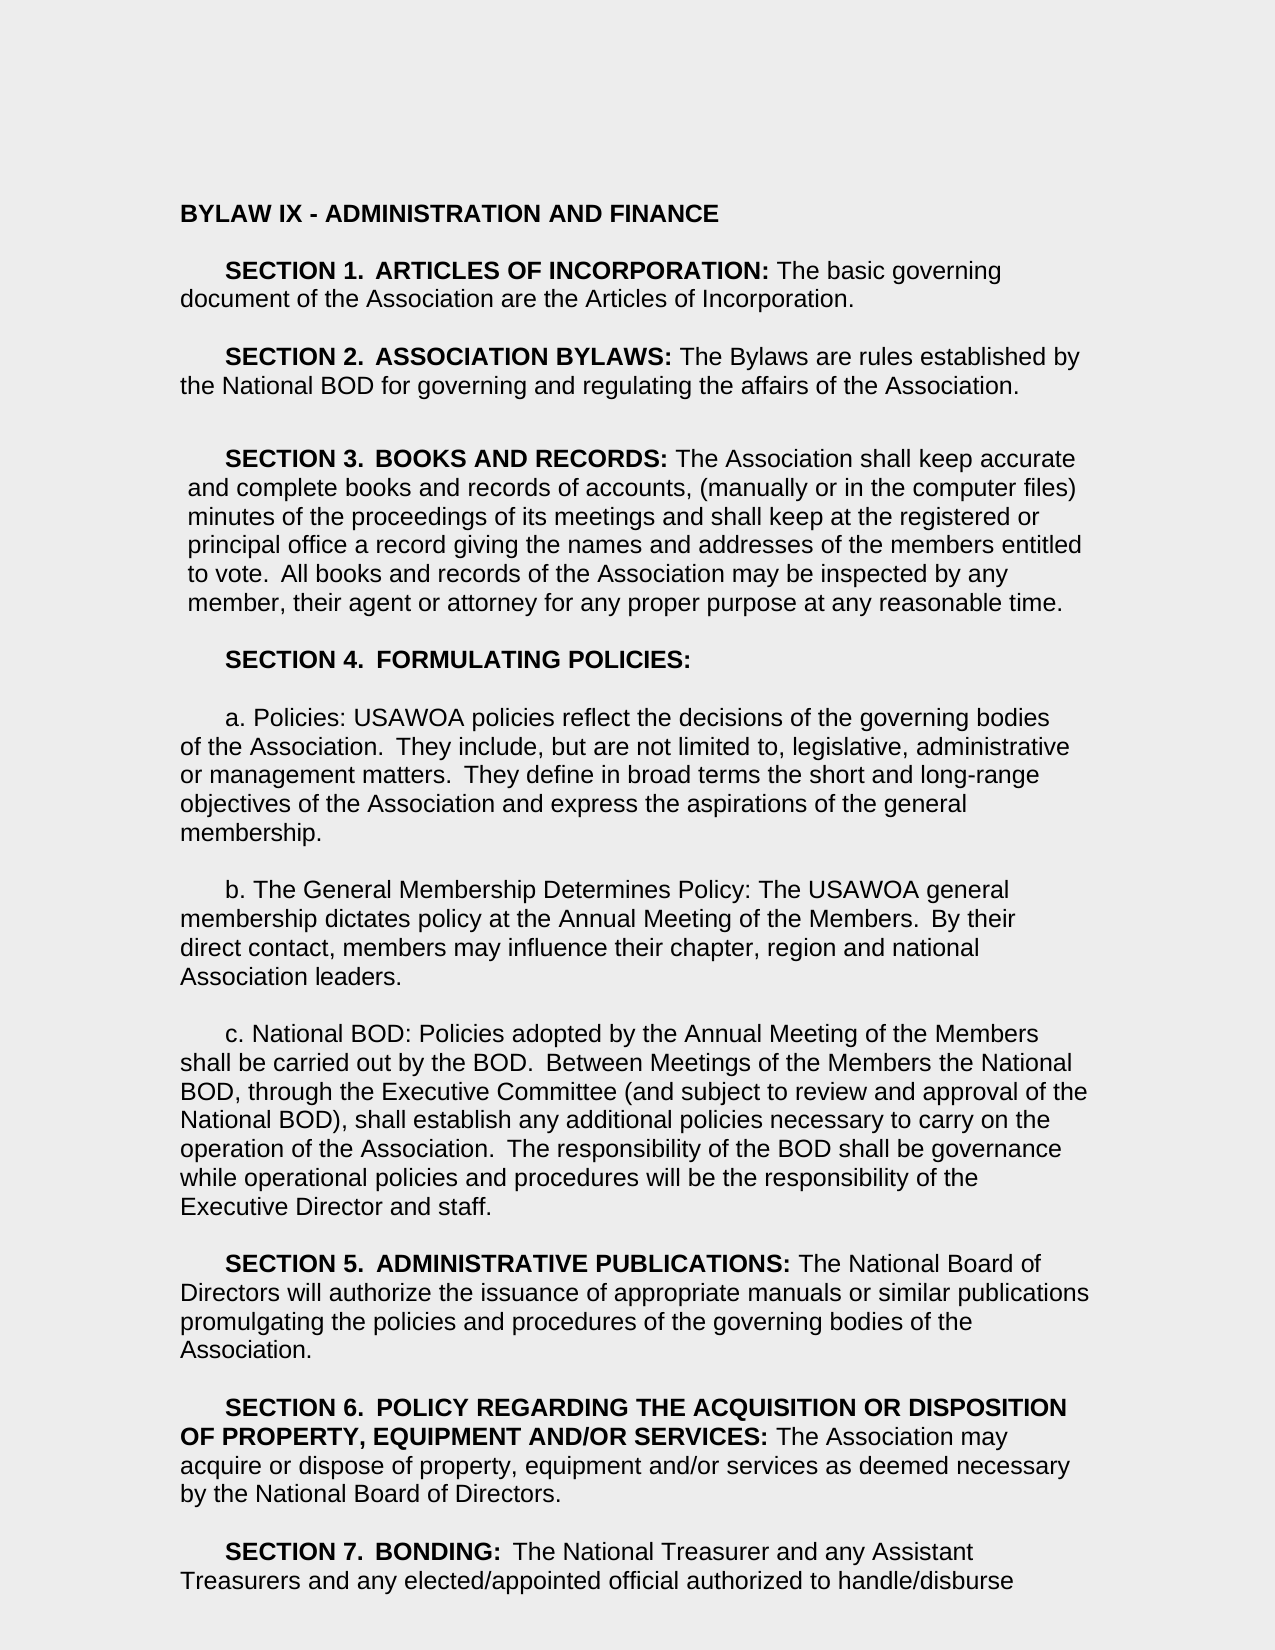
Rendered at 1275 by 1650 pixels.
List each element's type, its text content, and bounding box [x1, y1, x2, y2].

list National BOD: Policies adopted by the Annual Meeting of the Members shall be carried out by the BOD. Between Meetings of the Members the National BOD, through the Executive Committee (and subject to review and approval of the National BOD), shall establish any additional policies necessary to carry on the operation of the Association. The responsibility of the BOD shall be governance while operational policies and procedures will be the responsibility of the Executive Director and staff. [180, 1019, 1091, 1221]
text SECTION 2. ASSOCIATION BYLAWS: The Bylaws are rules established by the National BOD for governing and regulating the affairs of the Association. [180, 342, 1098, 399]
text Directors will authorize the issuance of appropriate manuals or similar publications promulgating the policies and procedures of the governing bodies of the Association. [180, 1278, 1098, 1364]
subtitle BYLAW IX - ADMINISTRATION AND FINANCE [180, 199, 1202, 228]
list Policies: USAWOA policies reflect the decisions of the governing bodies of the Association. They include, but are not limited to, legislative, administrative or management matters. They define in broad terms the short and long-range objectives of the Association and express the aspirations of the general membership. [180, 703, 1070, 847]
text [180, 1537, 1087, 1594]
text SECTION 3. BOOKS AND RECORDS: The Association shall keep accurate and complete books and records of accounts, (manually or in the computer files) minutes of the proceedings of its meetings and shall keep at the registered or principal office a record giving the names and addresses of the members entitled to vote. All books and records of the Association may be inspected by any member, their agent or attorney for any proper purpose at any reasonable time. [187, 444, 1087, 617]
text OF PROPERTY, EQUIPMENT AND/OR SERVICES: The Association may acquire or dispose of property, equipment and/or services as deemed necessary by the National Board of Directors. [180, 1422, 1083, 1508]
subtitle SECTION 4. FORMULATING POLICIES: [225, 645, 1202, 674]
text SECTION 1. ARTICLES OF INCORPORATION: The basic governing document of the Association are the Articles of Incorporation. [180, 257, 1098, 313]
text SECTION 5. ADMINISTRATIVE PUBLICATIONS: The National Board of [225, 1249, 1202, 1278]
subtitle SECTION 6. POLICY REGARDING THE ACQUISITION OR DISPOSITION [225, 1393, 1202, 1422]
list The General Membership Determines Policy: The USAWOA general membership dictates policy at the Annual Meeting of the Members. By their direct contact, members may influence their chapter, region and national Association leaders. [180, 876, 1080, 991]
